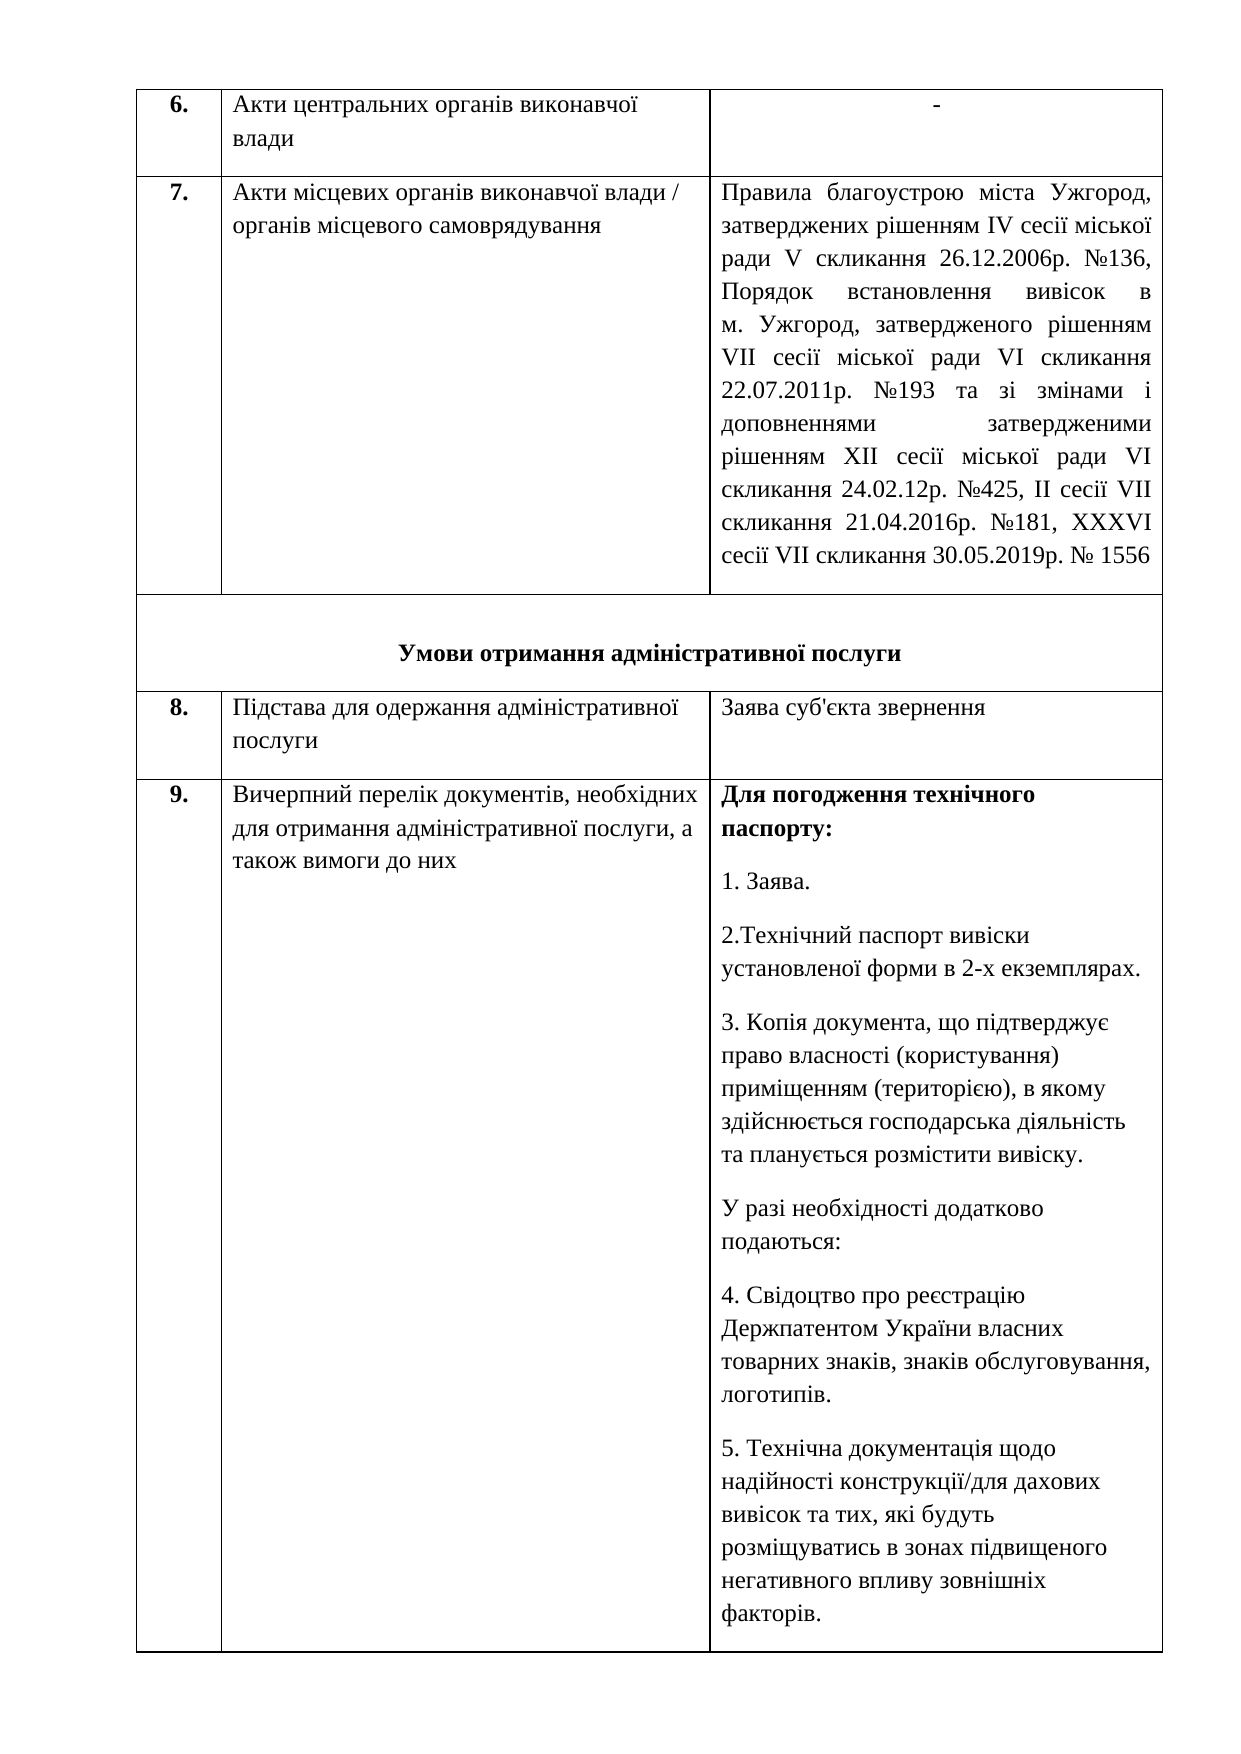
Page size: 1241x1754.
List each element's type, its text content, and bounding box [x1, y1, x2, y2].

table_cell - [711, 90, 1162, 176]
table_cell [711, 780, 1162, 1651]
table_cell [222, 780, 709, 1651]
table_cell Акти центральних органів виконавчої влади [222, 90, 709, 176]
table_cell 9. [137, 780, 221, 1651]
table_cell Заява суб'єкта звернення [711, 692, 1162, 778]
table_cell Підстава для одержання адміністративної послуги [222, 692, 709, 778]
table_cell Умови отримання адміністративної послуги [137, 595, 1162, 691]
table_cell 8. [137, 692, 221, 778]
table_cell Правила благоустрою міста Ужгород, затверджених рішенням IV сесії міської ради V скликання 26.12.2006р. №136, Порядок встановлення вивісок в м. Ужгород, затвердженого рішенням VІІ сесії міської ради VI скликання 22.07.2011р. №193 та зі змінами і доповненнями затвердженими рішенням ХІІ сесії міської ради VI скликання 24.02.12р. №425, ІІ сесії VІІ скликання 21.04.2016р. №181, XXXVI сесії VII скликання 30.05.2019р. № 1556 [711, 177, 1162, 594]
table_cell 7. [137, 177, 221, 594]
table_cell 6. [137, 90, 221, 176]
table_cell Акти місцевих органів виконавчої влади / органів місцевого самоврядування [222, 177, 709, 594]
